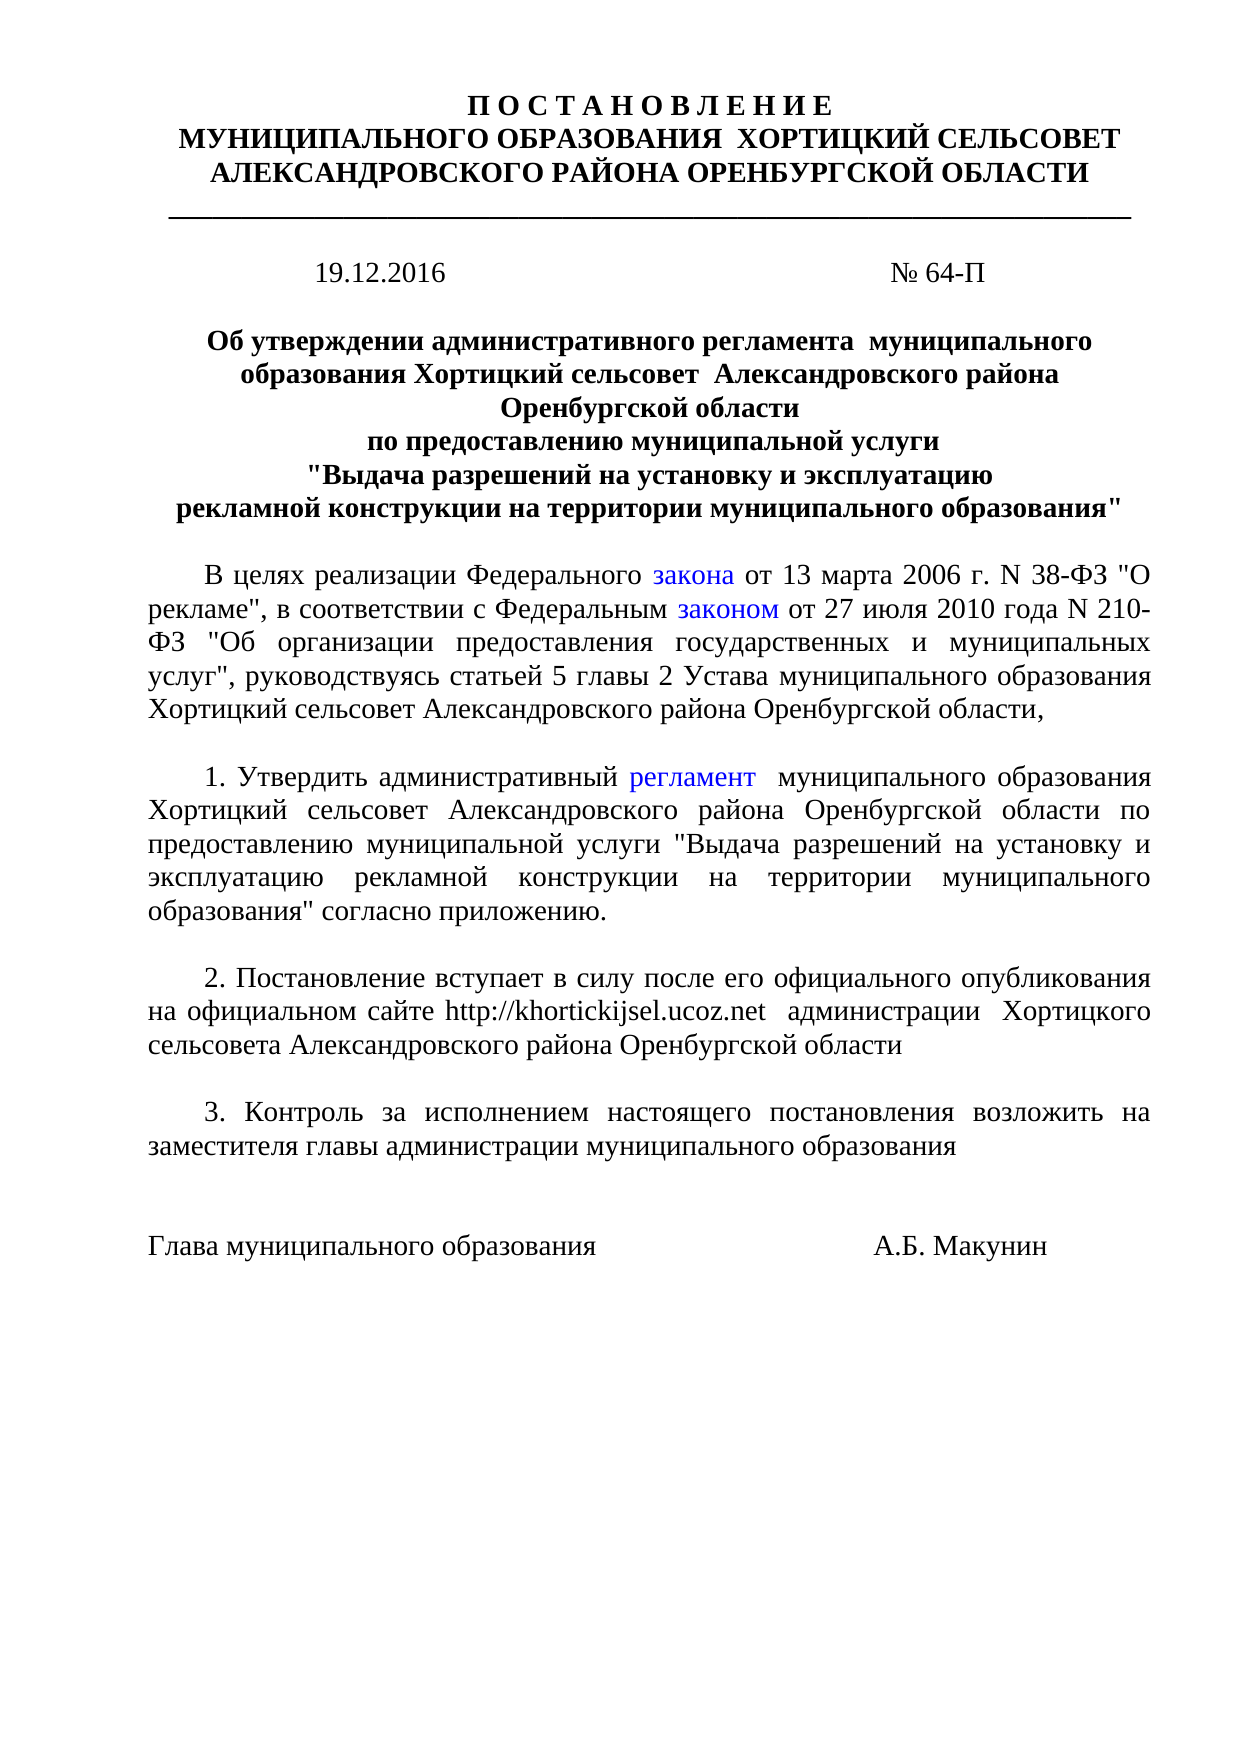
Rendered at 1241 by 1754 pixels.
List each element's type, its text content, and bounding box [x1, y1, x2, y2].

text Об утверждении административного регламента муниципального образования Хортицкий сельсовет Александровского района Оренбургской области [148, 323, 1152, 423]
text 1. Утвердить административный регламент муниципального образования Хортицкий сельсовет Александровского района Оренбургской области по предоставлению муниципальной услуги "Выдача разрешений на установку и эксплуатацию рекламной конструкции на территории муниципального образования" согласно приложению. [148, 759, 1152, 926]
text Глава муниципального образования А.Б. Макунин [148, 1228, 1152, 1262]
text 3. Контроль за исполнением настоящего постановления возложить на заместителя главы администрации муниципального образования [148, 1094, 1152, 1161]
text "Выдача разрешений на установку и эксплуатацию [148, 457, 1152, 490]
text 2. Постановление вступает в силу после его официального опубликования на официальном сайте http://khortickijsel.ucoz.net администрации Хортицкого сельсовета Александровского района Оренбургской области [148, 960, 1152, 1061]
text __________________________________________________________________ [148, 188, 1152, 222]
text рекламной конструкции на территории муниципального образования" [148, 490, 1152, 524]
text по предоставлению муниципальной услуги [148, 423, 1152, 457]
text МУНИЦИПАЛЬНОГО ОБРАЗОВАНИЯ ХОРТИЦКИЙ СЕЛЬСОВЕТ АЛЕКСАНДРОВСКОГО РАЙОНА ОРЕНБУРГСКОЙ ОБЛАСТИ [148, 121, 1152, 188]
text 19.12.2016 № 64-П [148, 256, 1152, 289]
text П О С Т А Н О В Л Е Н И Е [148, 88, 1152, 121]
text В целях реализации Федерального закона от 13 марта . N 38-ФЗ "О рекламе", в соответствии с Федеральным законом от 27 июля 2010 года N 210-ФЗ "Об организации предоставления государственных и муниципальных услуг", руководствуясь статьей 5 главы 2 Устава муниципального образования Хортицкий сельсовет Александровского района Оренбургской области, [148, 557, 1152, 725]
